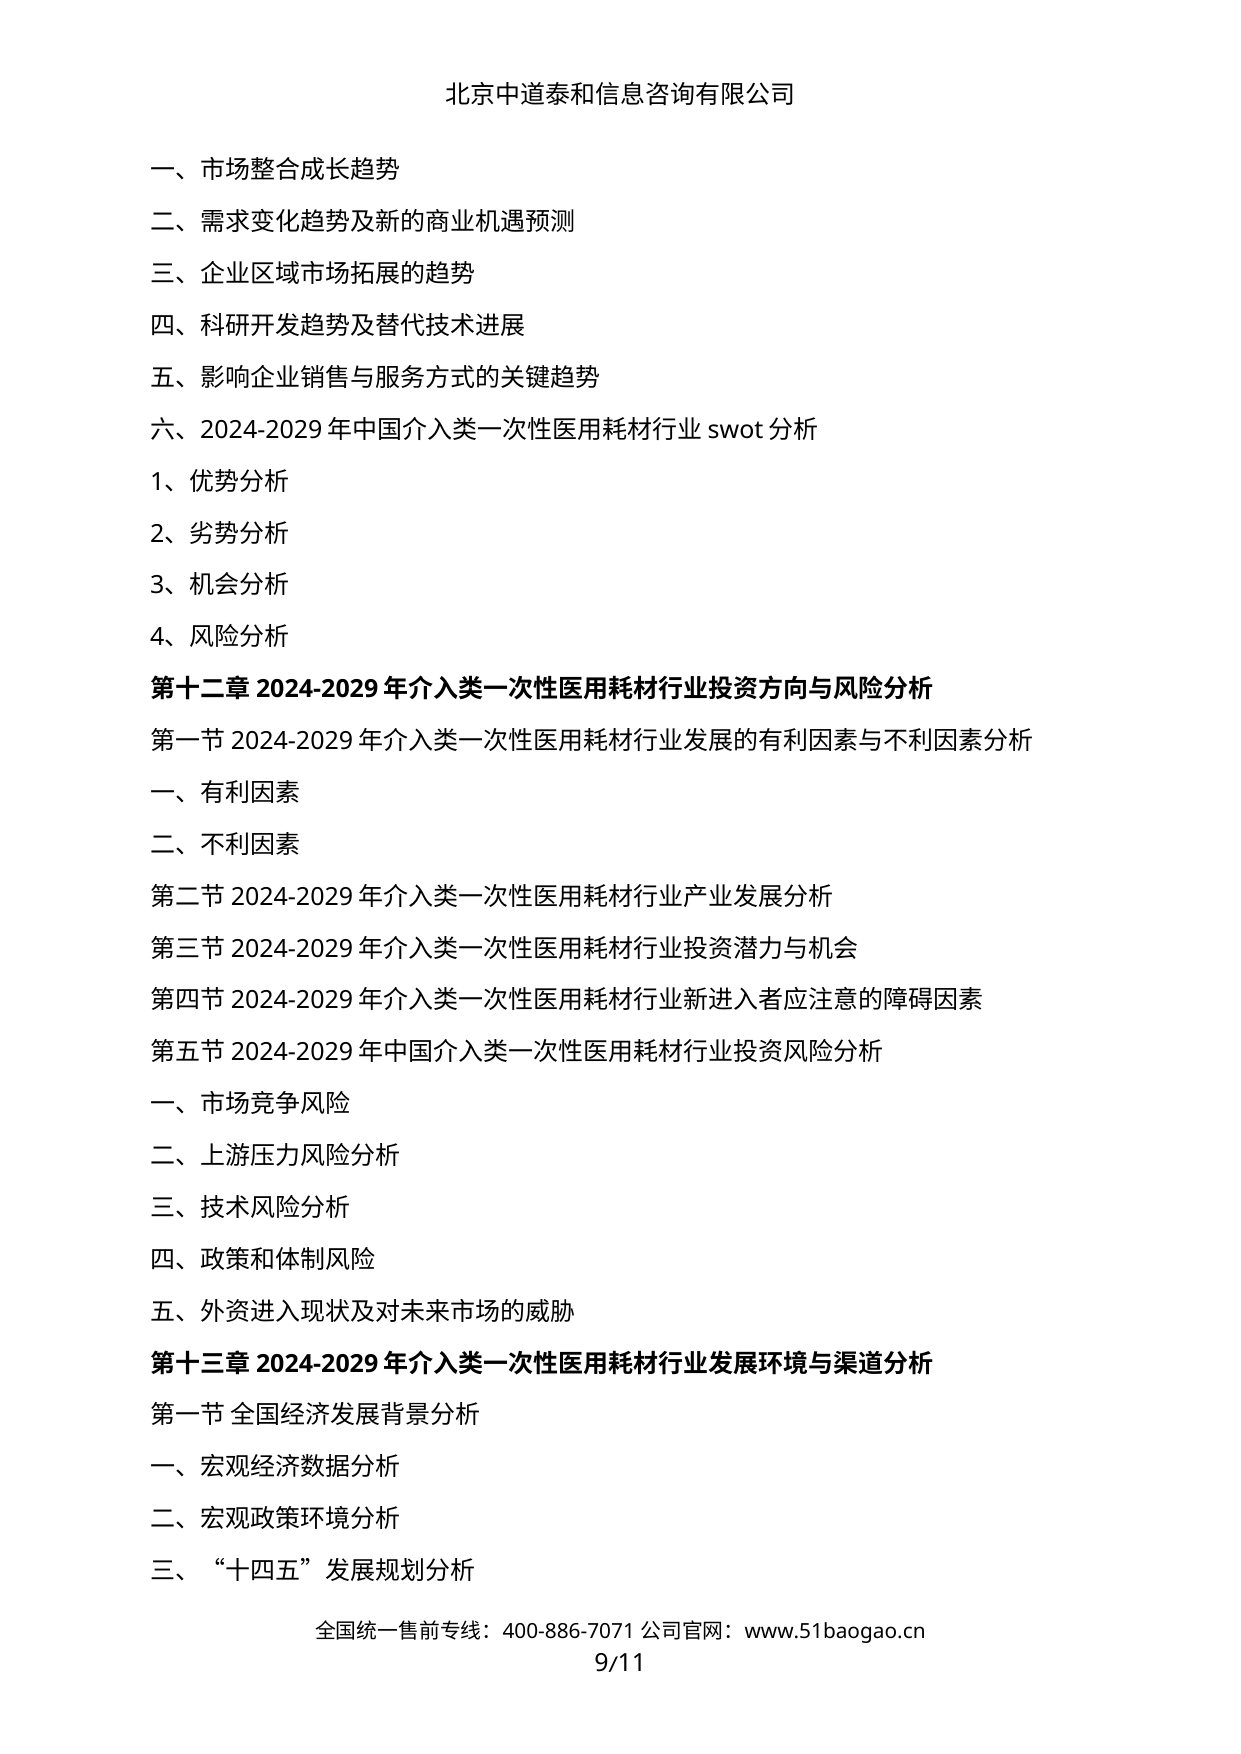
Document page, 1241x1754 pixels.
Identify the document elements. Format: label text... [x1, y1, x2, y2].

text 二、上游压力风险分析 [150, 1136, 1090, 1172]
text 3、机会分析 [150, 565, 1090, 601]
text 第二节 2024-2029年介入类一次性医用耗材行业产业发展分析 [150, 876, 1090, 912]
text 三、企业区域市场拓展的趋势 [150, 254, 1090, 290]
text 第一节 全国经济发展背景分析 [150, 1395, 1090, 1431]
text 一、有利因素 [150, 772, 1090, 809]
text 六、2024-2029年中国介入类一次性医用耗材行业swot分析 [150, 409, 1090, 446]
text 第三节 2024-2029年介入类一次性医用耗材行业投资潜力与机会 [150, 928, 1090, 964]
text 一、市场竞争风险 [150, 1084, 1090, 1120]
text 2、劣势分析 [150, 513, 1090, 549]
text 一、宏观经济数据分析 [150, 1447, 1090, 1483]
text 第四节 2024-2029年介入类一次性医用耗材行业新进入者应注意的障碍因素 [150, 980, 1090, 1016]
text 四、政策和体制风险 [150, 1239, 1090, 1276]
text 第五节 2024-2029年中国介入类一次性医用耗材行业投资风险分析 [150, 1032, 1090, 1068]
text 三、“十四五”发展规划分析 [150, 1551, 1090, 1587]
text 第十二章 2024-2029年介入类一次性医用耗材行业投资方向与风险分析 [150, 669, 1090, 705]
text 第一节 2024-2029年介入类一次性医用耗材行业发展的有利因素与不利因素分析 [150, 721, 1090, 757]
text 二、不利因素 [150, 824, 1090, 861]
text 五、影响企业销售与服务方式的关键趋势 [150, 357, 1090, 394]
text 4、风险分析 [150, 617, 1090, 653]
text 二、需求变化趋势及新的商业机遇预测 [150, 202, 1090, 238]
text 五、外资进入现状及对未来市场的威胁 [150, 1291, 1090, 1327]
text 二、宏观政策环境分析 [150, 1499, 1090, 1535]
text 四、科研开发趋势及替代技术进展 [150, 306, 1090, 342]
text 第十三章 2024-2029年介入类一次性医用耗材行业发展环境与渠道分析 [150, 1343, 1090, 1379]
text 三、技术风险分析 [150, 1187, 1090, 1224]
text 一、市场整合成长趋势 [150, 150, 1090, 186]
text 1、优势分析 [150, 461, 1090, 497]
